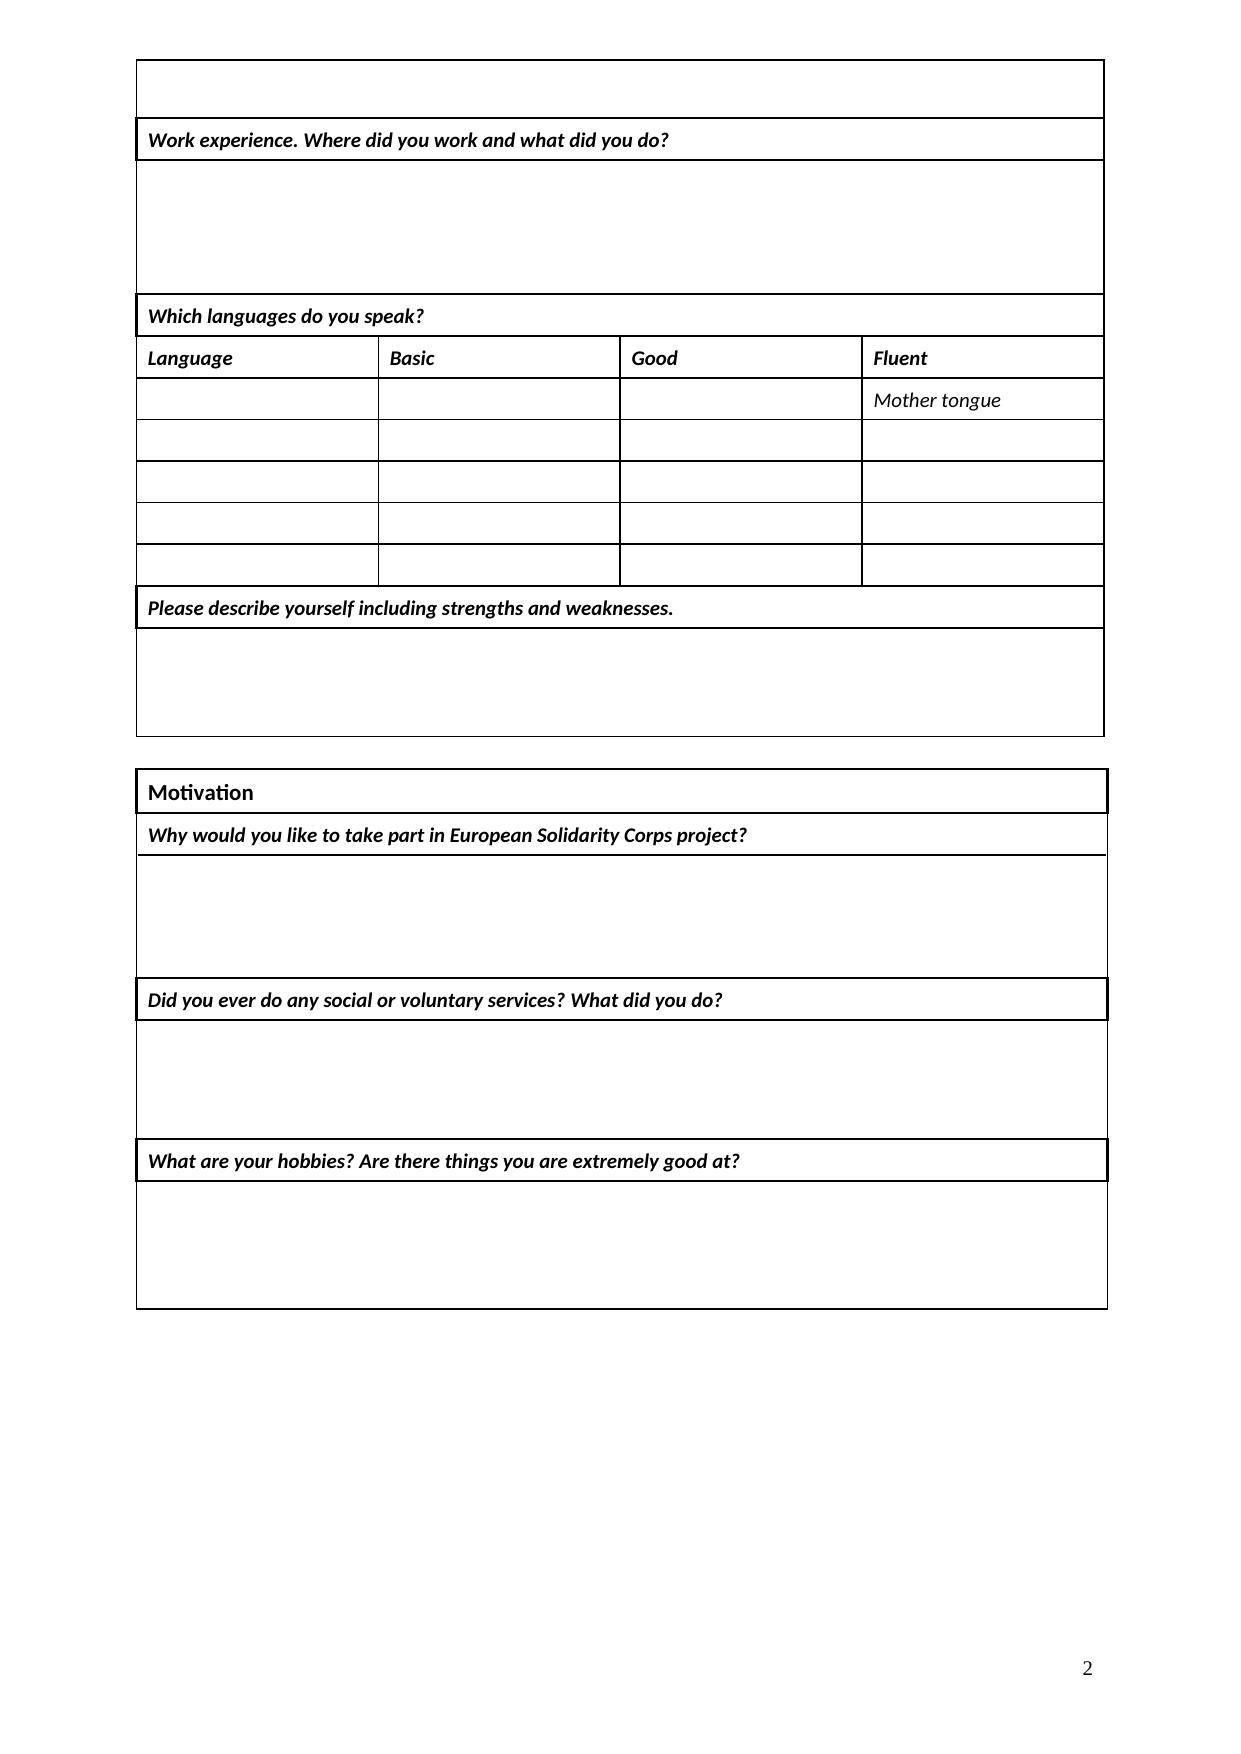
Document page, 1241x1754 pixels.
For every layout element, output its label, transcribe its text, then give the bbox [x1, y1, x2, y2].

table_cell Good [621, 337, 861, 377]
table_cell [379, 462, 619, 502]
table_cell [863, 420, 1103, 460]
table_header Motivation [138, 770, 1106, 812]
table_cell [137, 161, 1103, 293]
table_cell Work experience. Where did you work and what did you do? [138, 119, 1103, 159]
table_cell Fluent [863, 337, 1103, 377]
table_cell [137, 1182, 1107, 1308]
table_cell Did you ever do any social or voluntary services? What did you do? [138, 979, 1106, 1019]
table_cell [621, 420, 861, 460]
table_cell [137, 61, 1103, 117]
table_cell Which languages do you speak? [138, 295, 1103, 335]
table_cell [621, 503, 861, 543]
table_cell [379, 545, 619, 585]
table_cell [863, 503, 1103, 543]
table_cell [379, 420, 619, 460]
table_cell What are your hobbies? Are there things you are extremely good at? [138, 1140, 1106, 1179]
table_cell [137, 462, 378, 502]
table_cell [137, 379, 378, 419]
table_cell [621, 545, 861, 585]
table_cell [379, 379, 619, 419]
table_cell Language [137, 337, 378, 377]
table_cell [137, 854, 1107, 977]
table_cell Basic [379, 337, 619, 377]
table_cell [621, 462, 861, 502]
table_cell [863, 545, 1103, 585]
table_cell Why would you like to take part in European Solidarity Corps project? [137, 814, 1107, 854]
table_cell [137, 503, 378, 543]
table_cell [137, 420, 378, 460]
table_cell [137, 545, 378, 585]
table_cell [379, 503, 619, 543]
table_cell [137, 1021, 1107, 1137]
table_cell Mother tongue [863, 379, 1103, 419]
table_cell [621, 379, 861, 419]
table_cell [863, 462, 1103, 502]
table_cell Please describe yourself including strengths and weaknesses. [138, 587, 1103, 627]
table_cell [137, 629, 1103, 736]
